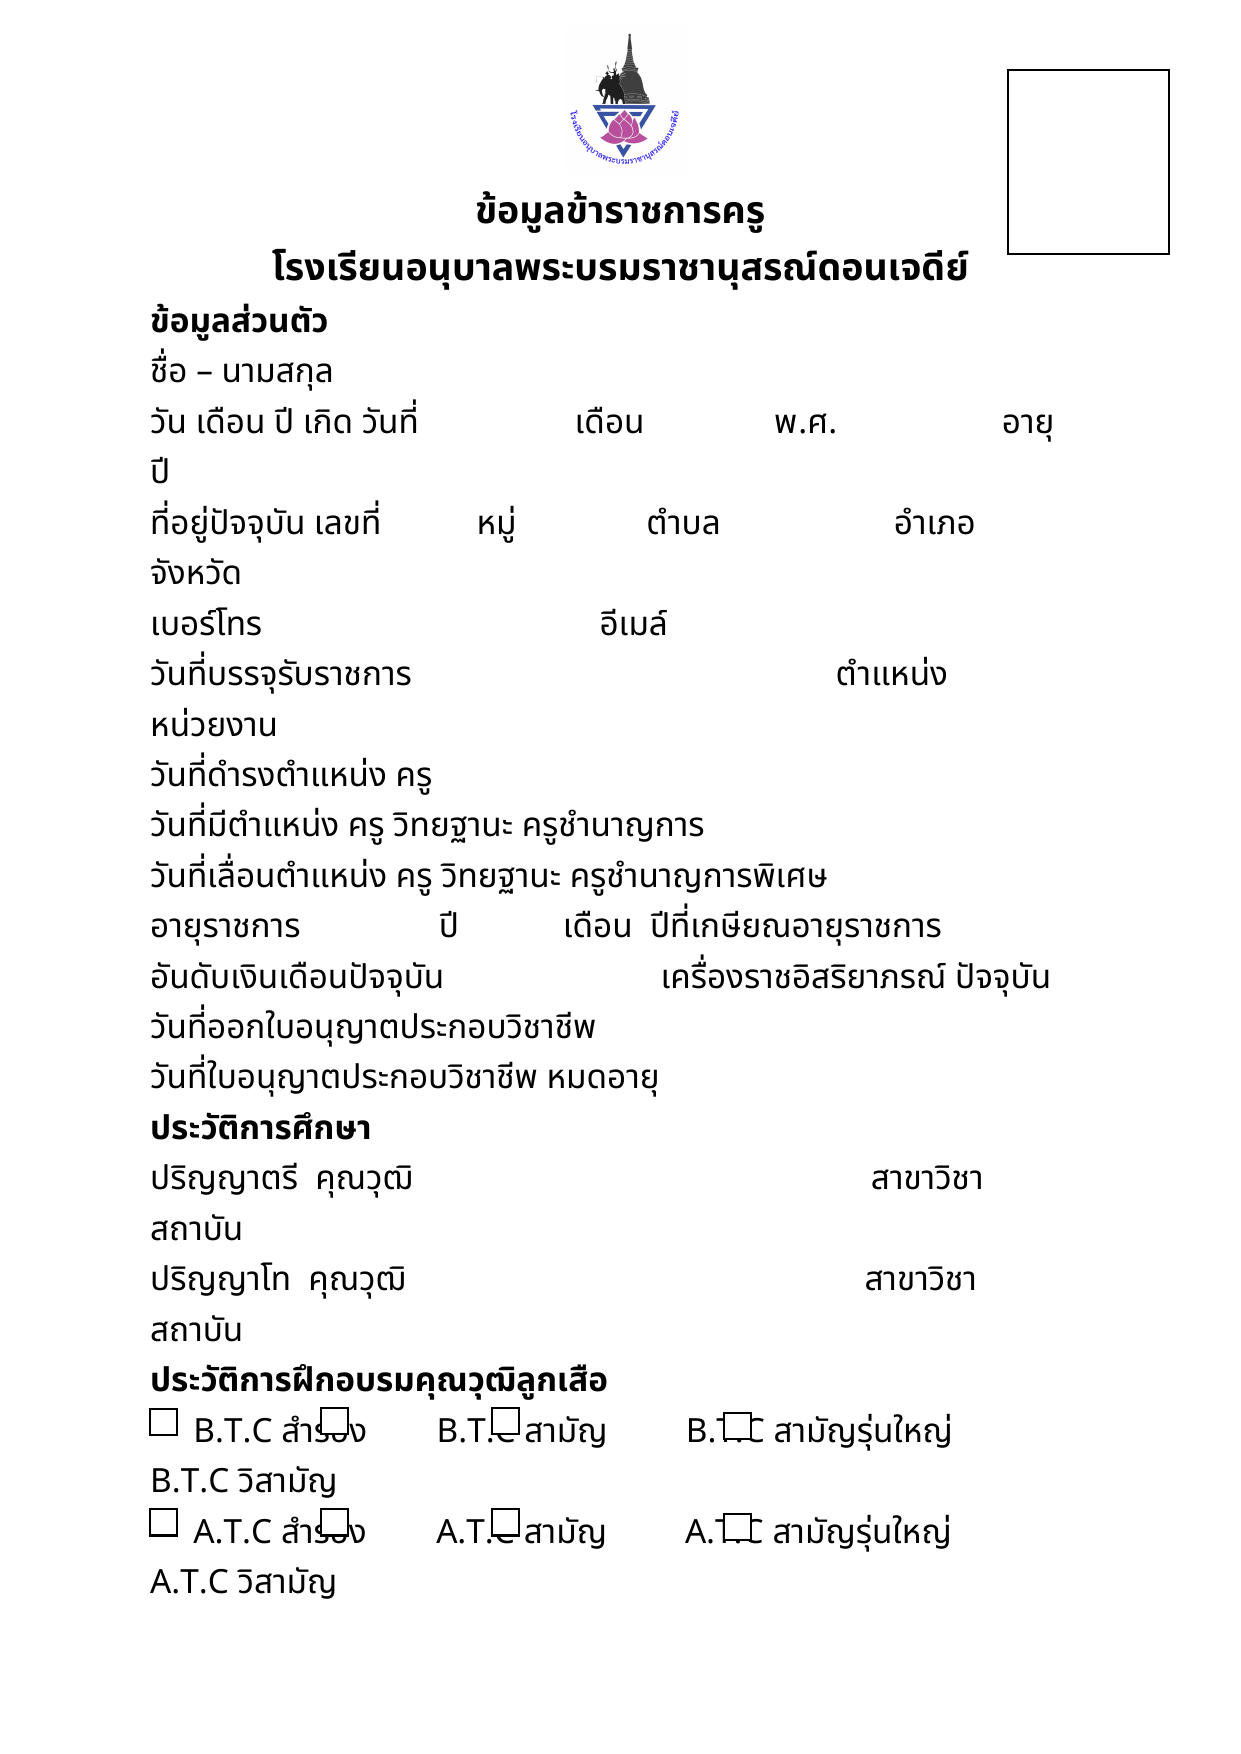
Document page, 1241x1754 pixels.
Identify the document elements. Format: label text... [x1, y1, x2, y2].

text วันที่บรรจุรับราชการ ตำแหน่ง [150, 650, 1090, 701]
text วันที่เลื่อนตำแหน่ง ครู วิทยฐานะ ครูชำนาญการพิเศษ [150, 852, 1090, 902]
text เบอร์โทร อีเมล์ [150, 600, 1090, 650]
text วันที่ดำรงตำแหน่ง ครู [150, 751, 1090, 801]
text ปริญญาโท คุณวุฒิ สาขาวิชา [150, 1255, 1090, 1306]
text วัน เดือน ปี เกิด วันที่ เดือน พ.ศ. อายุ ปี [150, 398, 1090, 499]
text ประวัติการศึกษา [150, 1104, 1090, 1154]
text สถาบัน [150, 1205, 1090, 1255]
text ข้อมูลส่วนตัว [150, 297, 1090, 347]
text A.T.C สำรอง A.T.C สามัญ A.T.C สามัญรุ่นใหญ่ A.T.C วิสามัญ [150, 1508, 1090, 1609]
text อันดับเงินเดือนปัจจุบัน เครื่องราชอิสริยาภรณ์ ปัจจุบัน [150, 953, 1090, 1003]
text หน่วยงาน [150, 701, 1090, 751]
text ปริญญาตรี คุณวุฒิ สาขาวิชา [150, 1154, 1090, 1205]
text ชื่อ – นามสกุล [150, 347, 1090, 398]
text B.T.C สำรอง B.T.C สามัญ B.T.C สามัญรุ่นใหญ่ B.T.C วิสามัญ [150, 1406, 1090, 1508]
text วันที่ใบอนุญาตประกอบวิชาชีพ หมดอายุ [150, 1053, 1090, 1104]
picture [564, 26, 686, 174]
text ข้อมูลข้าราชการครู [150, 184, 1007, 240]
text อายุราชการ ปี เดือน ปีที่เกษียณอายุราชการ [150, 902, 1090, 953]
text สถาบัน [150, 1306, 1090, 1356]
text ที่อยู่ปัจจุบัน เลขที่ หมู่ ตำบล อำเภอ จังหวัด [150, 499, 1090, 600]
text ประวัติการฝึกอบรมคุณวุฒิลูกเสือ [150, 1356, 1090, 1406]
text วันที่มีตำแหน่ง ครู วิทยฐานะ ครูชำนาญการ [150, 801, 1090, 852]
text โรงเรียนอนุบาลพระบรมราชานุสรณ์ดอนเจดีย์ [150, 240, 1090, 297]
text วันที่ออกใบอนุญาตประกอบวิชาชีพ [150, 1003, 1090, 1053]
